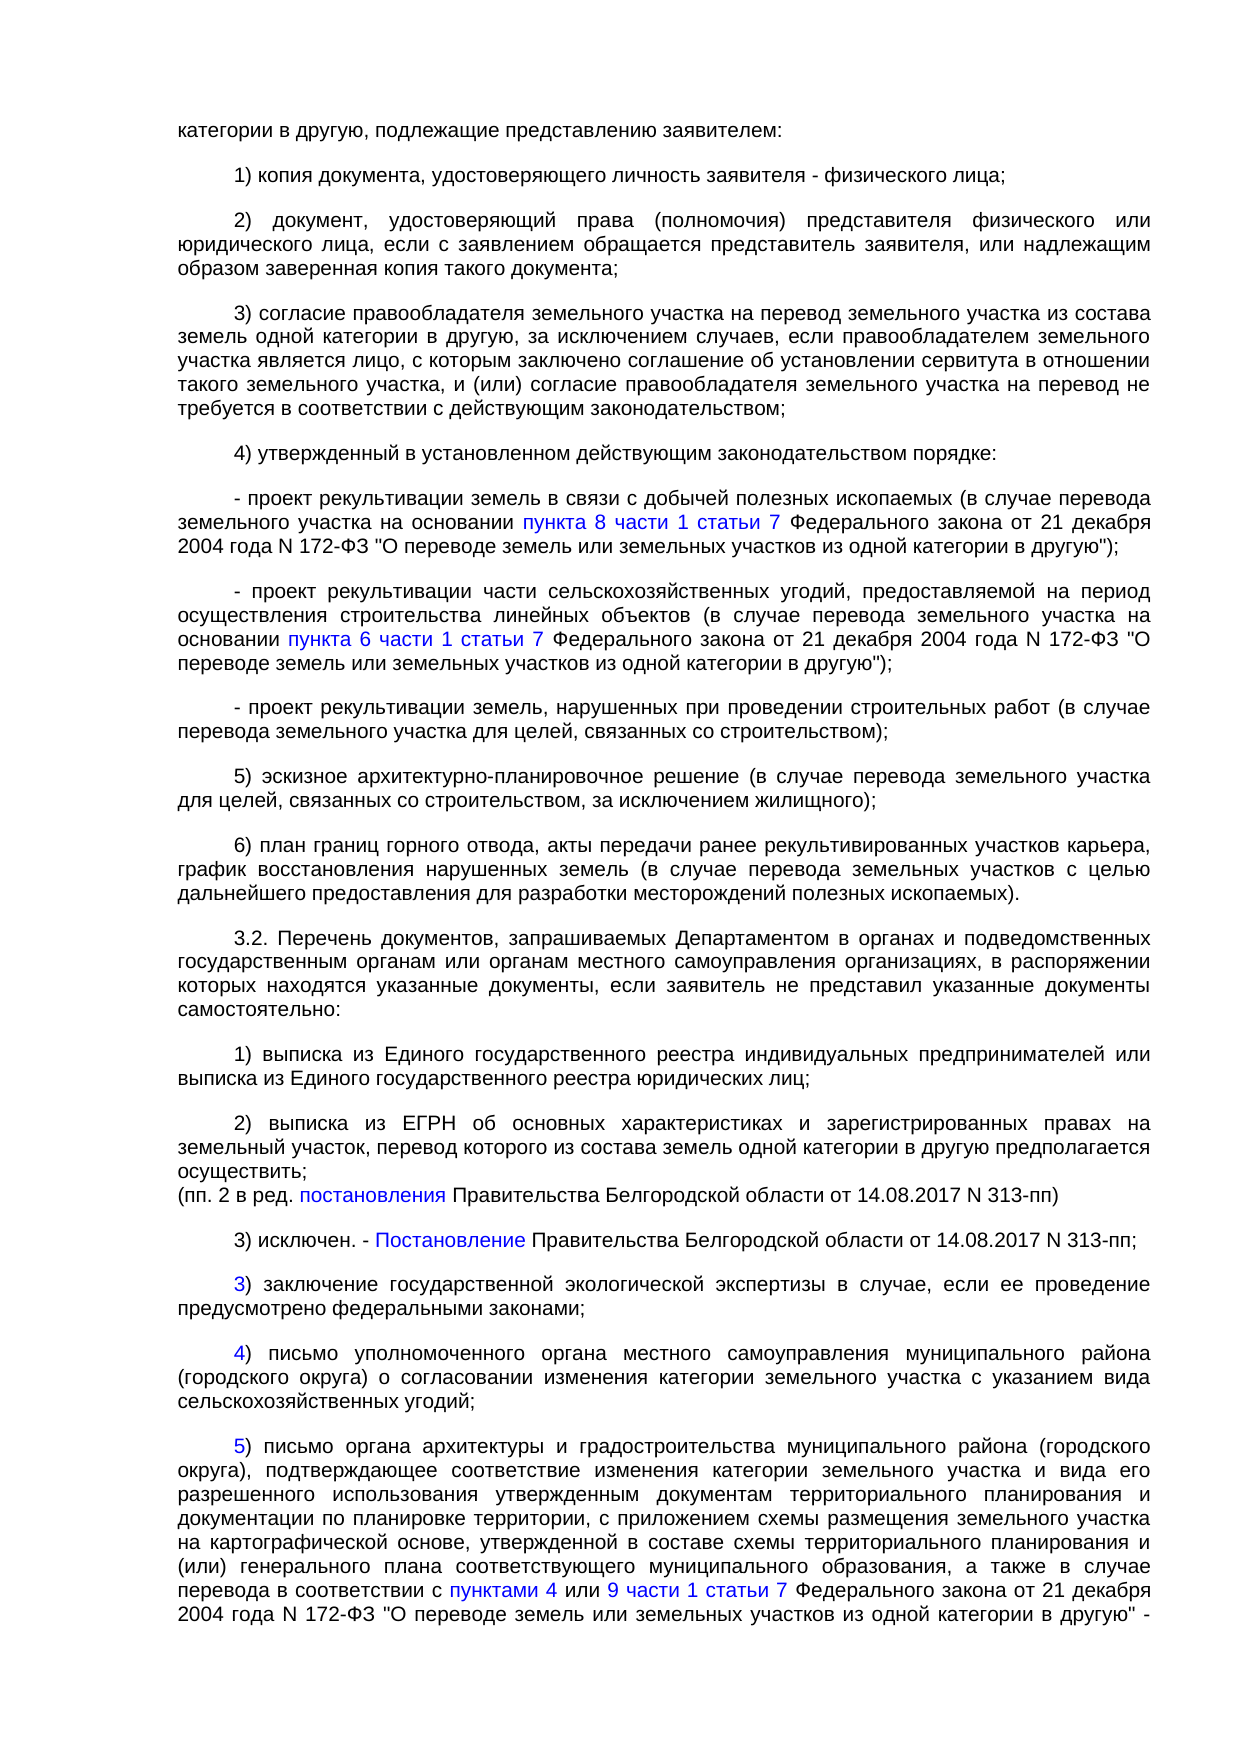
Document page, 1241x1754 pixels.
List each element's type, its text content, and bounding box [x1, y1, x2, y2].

text 4) утвержденный в установленном действующим законодательством порядке: [177, 441, 1152, 465]
text 1) выписка из Единого государственного реестра индивидуальных предпринимателей или выписка из Единого государственного реестра юридических лиц; [177, 1042, 1152, 1090]
text 3) исключен. - Постановление Правительства Белгородской области от 14.08.2017 N 313-пп; [177, 1227, 1152, 1251]
text (пп. 2 в ред. постановления Правительства Белгородской области от 14.08.2017 N 313-пп) [177, 1183, 1152, 1207]
text 3) согласие правообладателя земельного участка на перевод земельного участка из состава земель одной категории в другую, за исключением случаев, если правообладателем земельного участка является лицо, с которым заключено соглашение об установлении сервитута в отношении такого земельного участка, и (или) согласие правообладателя земельного участка на перевод не требуется в соответствии с действующим законодательством; [177, 300, 1152, 420]
text 6) план границ горного отвода, акты передачи ранее рекультивированных участков карьера, график восстановления нарушенных земель (в случае перевода земельных участков с целью дальнейшего предоставления для разработки месторождений полезных ископаемых). [177, 833, 1152, 904]
text 2) выписка из ЕГРН об основных характеристиках и зарегистрированных правах на земельный участок, перевод которого из состава земель одной категории в другую предполагается осуществить; [177, 1111, 1152, 1183]
text 3) заключение государственной экологической экспертизы в случае, если ее проведение предусмотрено федеральными законами; [177, 1272, 1152, 1320]
text 4) письмо уполномоченного органа местного самоуправления муниципального района (городского округа) о согласовании изменения категории земельного участка с указанием вида сельскохозяйственных угодий; [177, 1341, 1152, 1413]
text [177, 118, 1152, 142]
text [177, 1434, 1152, 1625]
text - проект рекультивации части сельскохозяйственных угодий, предоставляемой на период осуществления строительства линейных объектов (в случае перевода земельного участка на основании пункта 6 части 1 статьи 7 Федерального закона от 21 декабря 2004 года N 172-ФЗ "О переводе земель или земельных участков из одной категории в другую"); [177, 578, 1152, 674]
text - проект рекультивации земель в связи с добычей полезных ископаемых (в случае перевода земельного участка на основании пункта 8 части 1 статьи 7 Федерального закона от 21 декабря 2004 года N 172-ФЗ "О переводе земель или земельных участков из одной категории в другую"); [177, 486, 1152, 558]
text 1) копия документа, удостоверяющего личность заявителя - физического лица; [177, 163, 1152, 187]
text 5) эскизное архитектурно-планировочное решение (в случае перевода земельного участка для целей, связанных со строительством, за исключением жилищного); [177, 764, 1152, 812]
text 2) документ, удостоверяющий права (полномочия) представителя физического или юридического лица, если с заявлением обращается представитель заявителя, или надлежащим образом заверенная копия такого документа; [177, 208, 1152, 279]
text 3.2. Перечень документов, запрашиваемых Департаментом в органах и подведомственных государственным органам или органам местного самоуправления организациях, в распоряжении которых находятся указанные документы, если заявитель не представил указанные документы самостоятельно: [177, 925, 1152, 1021]
text - проект рекультивации земель, нарушенных при проведении строительных работ (в случае перевода земельного участка для целей, связанных со строительством); [177, 695, 1152, 743]
